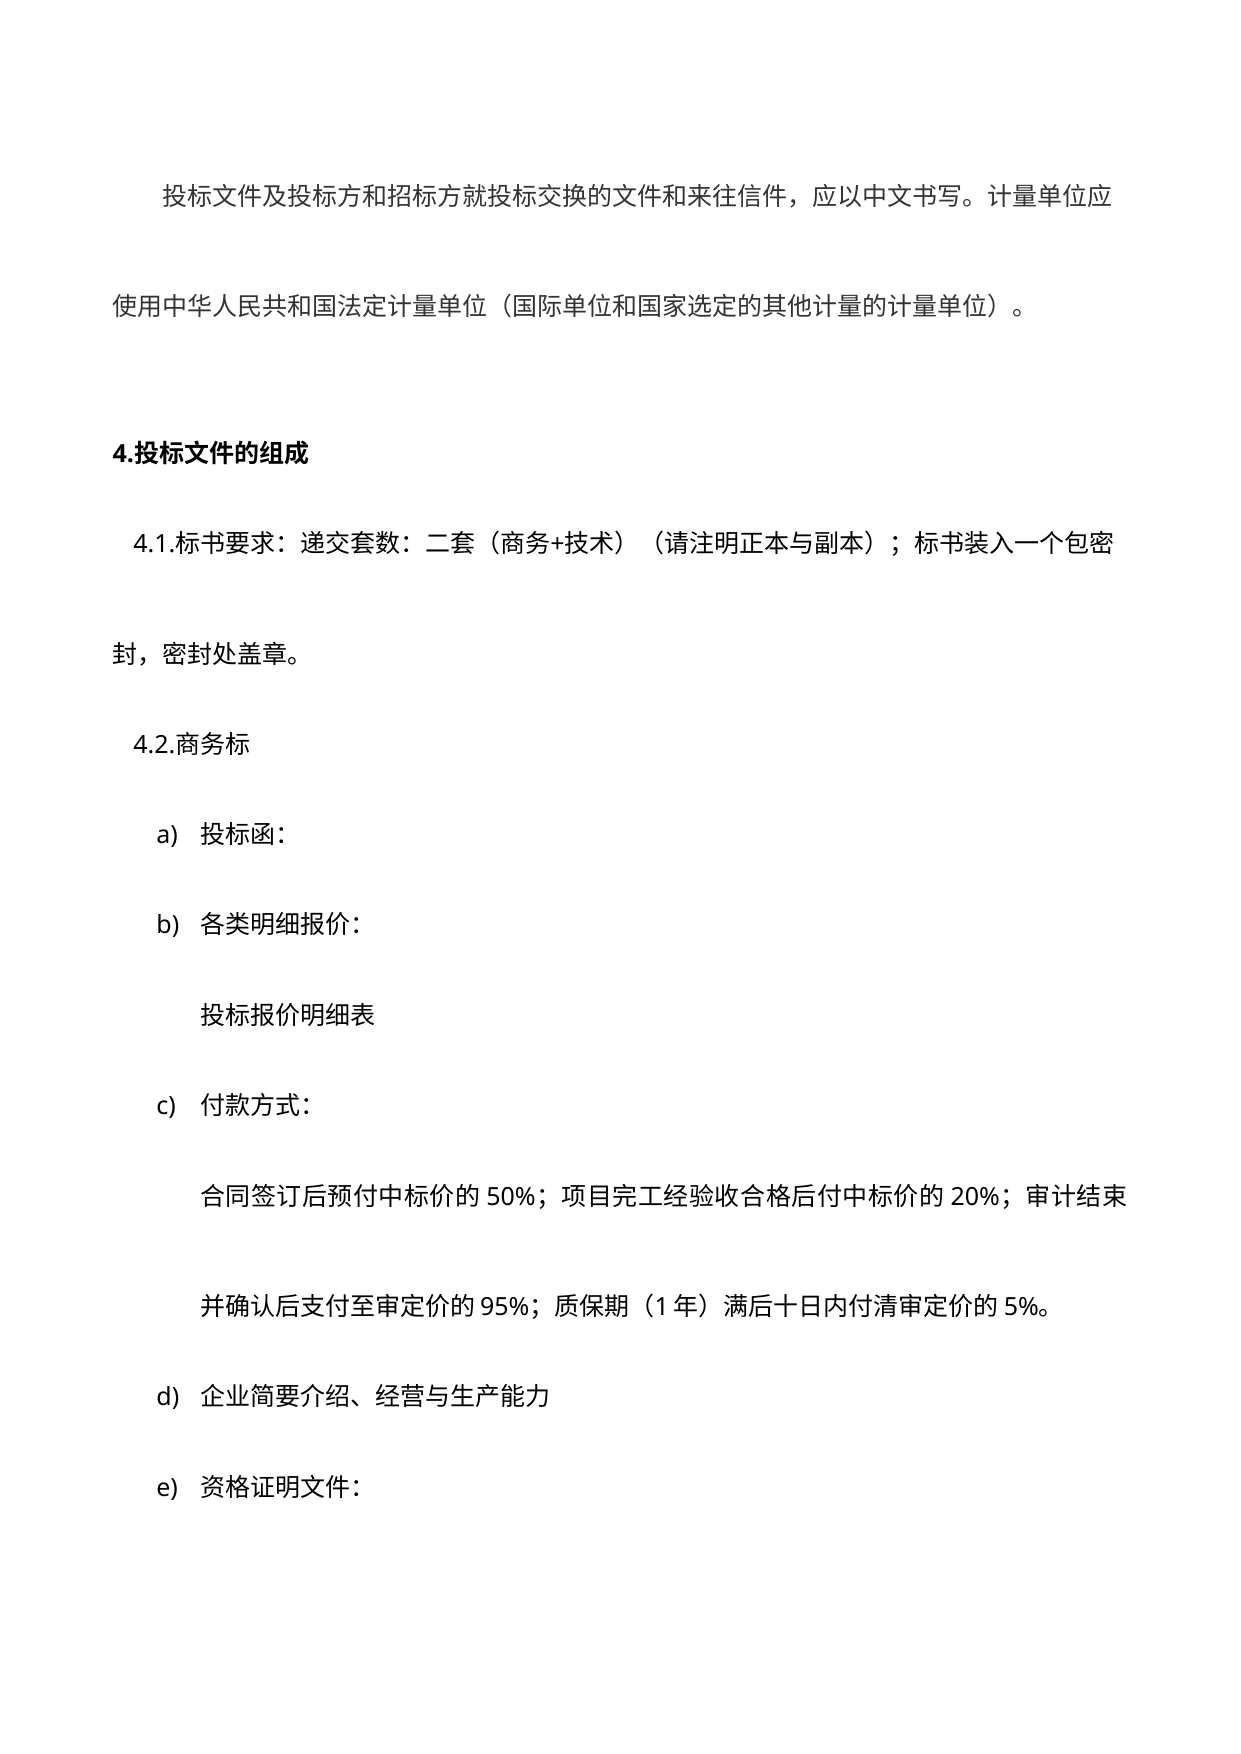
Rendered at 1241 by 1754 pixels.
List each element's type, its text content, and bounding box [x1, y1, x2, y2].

text 4.投标文件的组成 [112, 419, 1128, 484]
text 合同签订后预付中标价的50%；项目完工经验收合格后付中标价的20%；审计结束并确认后支付至审定价的95%；质保期（1年）满后十日内付清审定价的5%。 [200, 1162, 1128, 1337]
text 投标文件及投标方和招标方就投标交换的文件和来往信件，应以中文书写。计量单位应使用中华人民共和国法定计量单位（国际单位和国家选定的其他计量的计量单位）。 [112, 162, 1128, 337]
list 各类明细报价： [156, 891, 1128, 956]
list 企业简要介绍、经营与生产能力 [156, 1362, 1128, 1427]
list 商务标 [112, 710, 1128, 775]
list 标书要求：递交套数：二套（商务+技术）（请注明正本与副本）；标书装入一个包密封，密封处盖章。 [112, 509, 1128, 685]
list 付款方式： [156, 1071, 1128, 1136]
text 投标报价明细表 [200, 981, 1128, 1046]
list 资格证明文件： [156, 1453, 1128, 1518]
list 投标函： [156, 800, 1128, 865]
